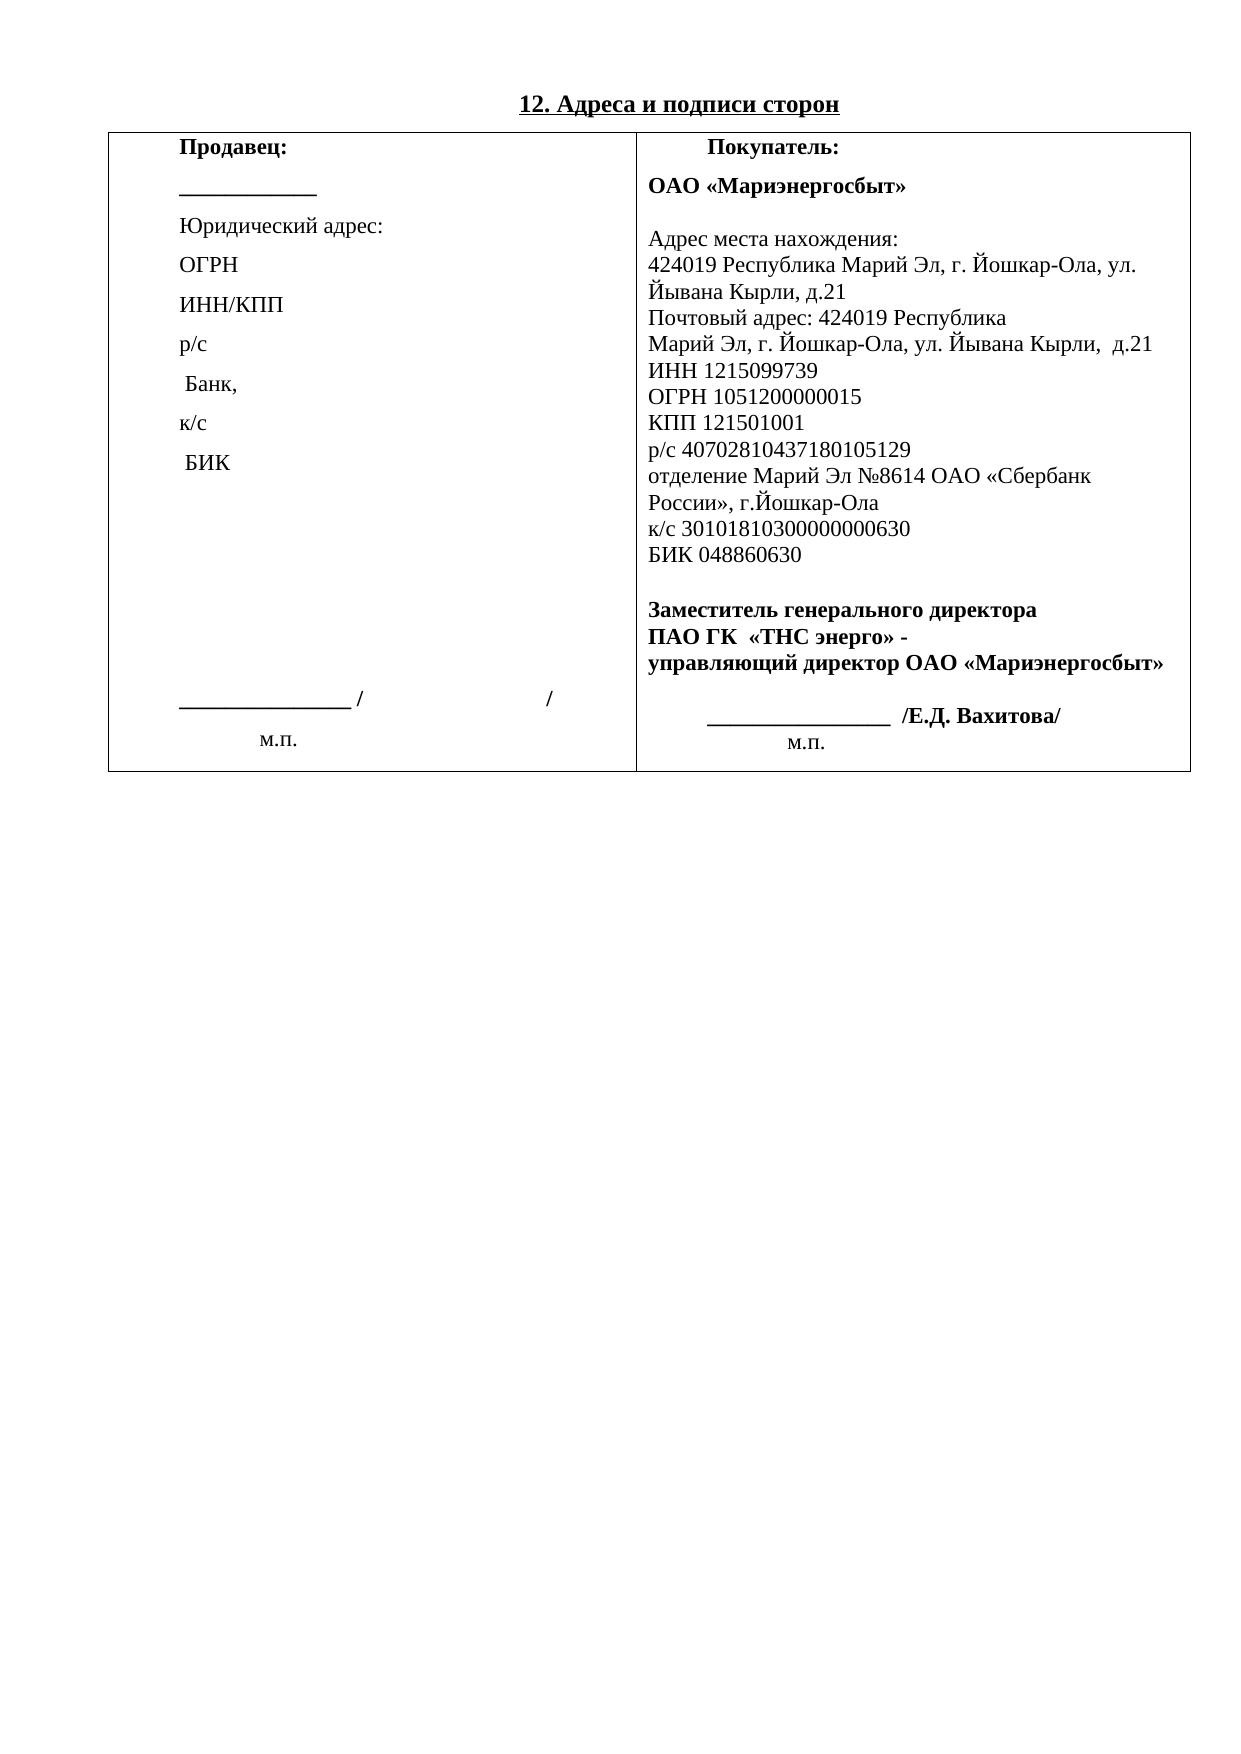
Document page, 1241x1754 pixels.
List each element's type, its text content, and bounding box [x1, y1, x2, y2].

table_header Продавец: ____________ Юридический адрес: ОГРН ИНН/КПП р/с Банк, к/с БИК _______________ / / м.п. [109, 133, 636, 771]
table_header Покупатель: ОАО «Мариэнергосбыт» Адрес места нахождения: 424019 Республика Марий Эл, г. Йошкар-Ола, ул. Йывана Кырли, д.21 Почтовый адрес: 424019 Республика Марий Эл, г. Йошкар-Ола, ул. Йывана Кырли, д.21 ИНН 1215099739 ОГРН 1051200000015 КПП 121501001 р/с 40702810437180105129 отделение Марий Эл №8614 ОАО «Сбербанк России», г.Йошкар-Ола к/с 30101810300000000630 БИК 048860630 Заместитель генерального директора ПАО ГК «ТНС энерго» - управляющий директор ОАО «Мариэнергосбыт» ________________ /Е.Д. Вахитова/ м.п. [637, 133, 1190, 771]
text 12. Адреса и подписи сторон [118, 89, 1181, 117]
